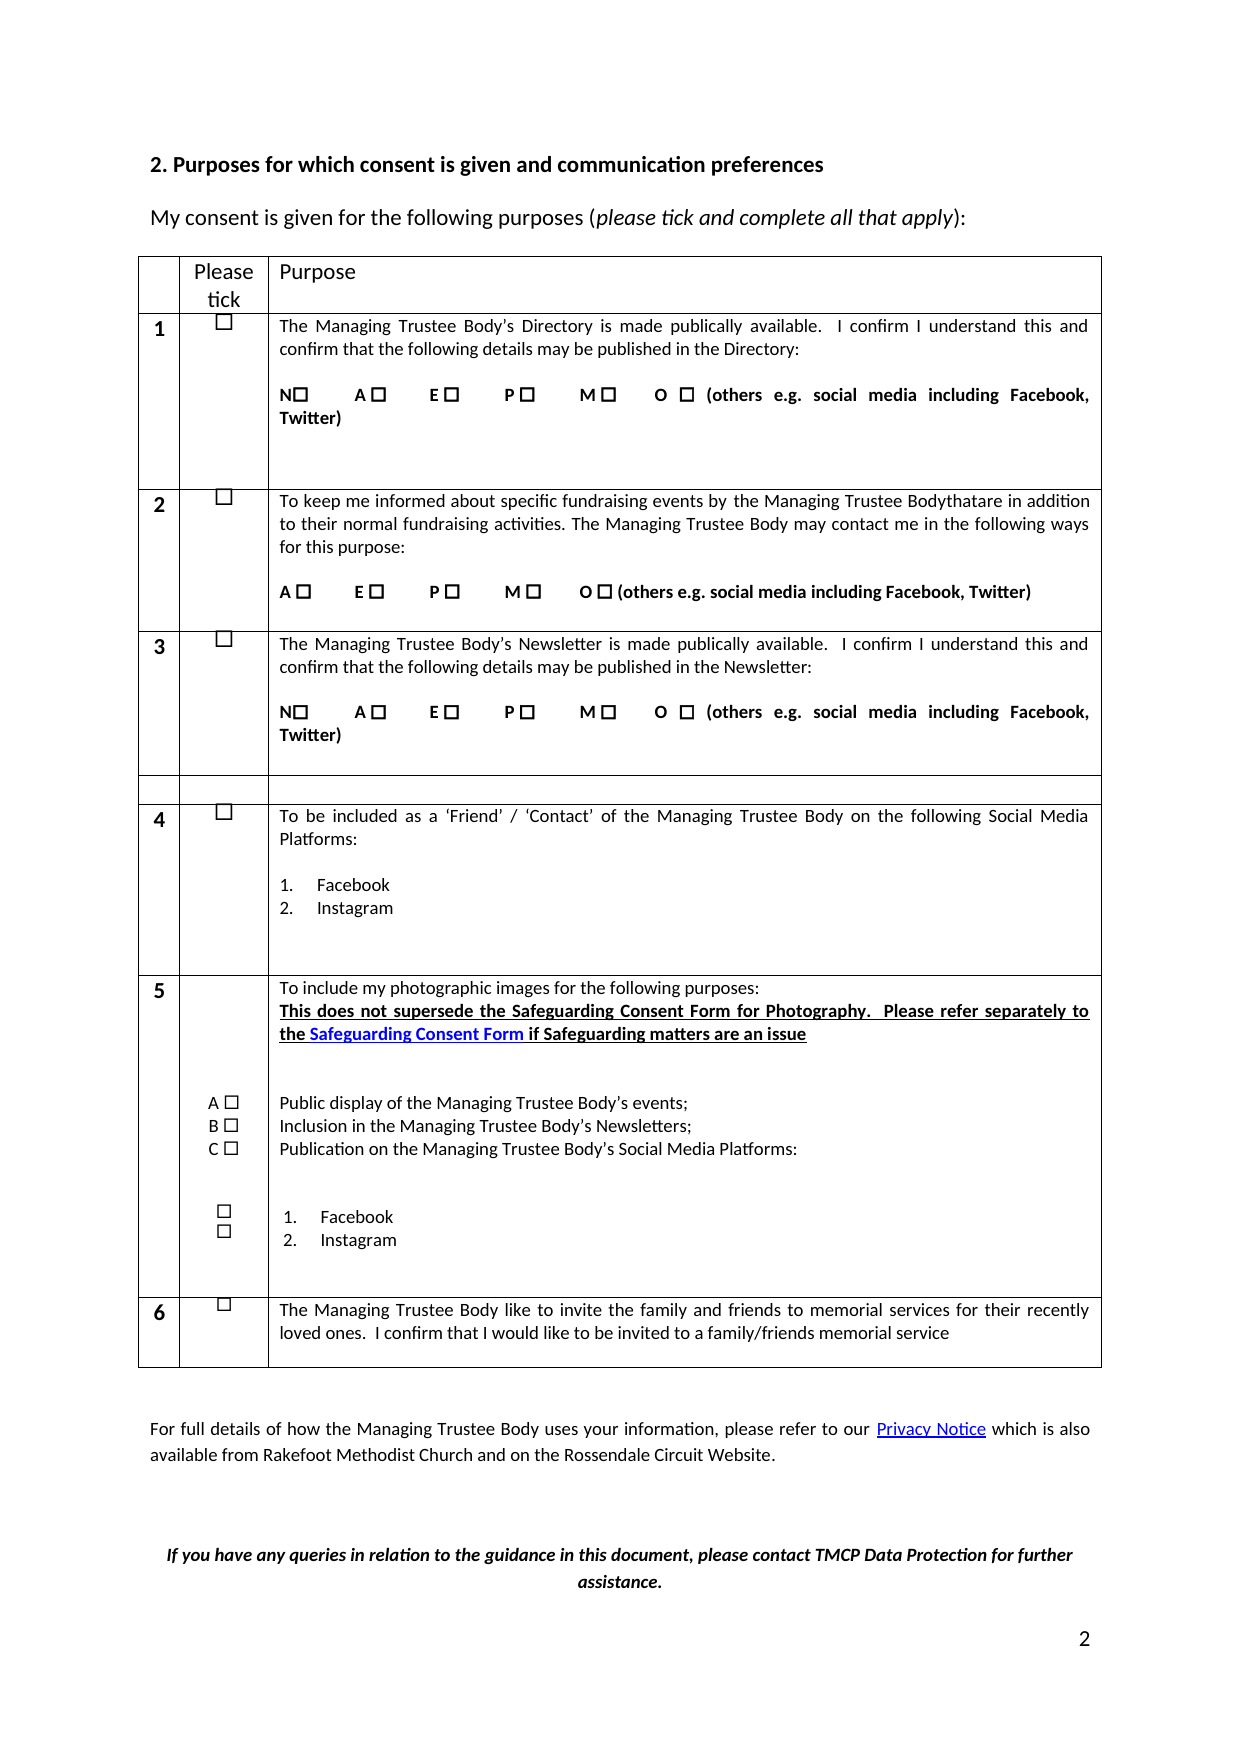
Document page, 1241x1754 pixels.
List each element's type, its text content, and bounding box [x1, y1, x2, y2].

table_cell [180, 314, 268, 489]
table_cell 2 [139, 490, 179, 631]
table_cell 4 [139, 805, 179, 975]
table_cell The Managing Trustee Body’s Directory is made publically available. I confirm I understand this and confirm that the following details may be published in the Directory: N A E P M O (others e.g. social media including Facebook, Twitter) [269, 314, 1101, 489]
table_cell [180, 805, 268, 975]
table_cell The Managing Trustee Body’s Newsletter is made publically available. I confirm I understand this and confirm that the following details may be published in the Newsletter: N A E P M O (others e.g. social media including Facebook, Twitter) [269, 632, 1101, 774]
table_cell 1 [139, 314, 179, 489]
table_cell 3 [139, 632, 179, 774]
text If you have any queries in relation to the guidance in this document, please contact TMCP Data Protection for further assistance. [150, 1543, 1090, 1593]
table_cell [180, 632, 268, 774]
table_cell The Managing Trustee Body like to invite the family and friends to memorial services for their recently loved ones. I confirm that I would like to be invited to a family/friends memorial service [269, 1298, 1101, 1367]
table_cell A B C [180, 976, 268, 1297]
table_header Please tick [180, 257, 268, 313]
text For full details of how the Managing Trustee Body uses your information, please refer to our Privacy Notice which is also available from Rakefoot Methodist Church and on the Rossendale Circuit Website. [150, 1417, 1090, 1466]
text My consent is given for the following purposes (please tick and complete all that apply): [150, 203, 1090, 231]
table_header Purpose [269, 257, 1101, 313]
table_cell [180, 490, 268, 631]
table_cell To be included as a ‘Friend’ / ‘Contact’ of the Managing Trustee Body on the following Social Media Platforms: Facebook Instagram [269, 805, 1101, 975]
table_header [139, 257, 179, 313]
table_cell [139, 776, 179, 804]
table_cell [269, 776, 1101, 804]
table_cell To keep me informed about specific fundraising events by the Managing Trustee Bodythatare in addition to their normal fundraising activities. The Managing Trustee Body may contact me in the following ways for this purpose: A E P M O (others e.g. social media including Facebook, Twitter) [269, 490, 1101, 631]
text 2. Purposes for which consent is given and communication preferences [150, 150, 1090, 178]
table_cell [180, 776, 268, 804]
table_cell 6 [139, 1298, 179, 1367]
table_cell To include my photographic images for the following purposes: This does not supersede the Safeguarding Consent Form for Photography. Please refer separately to the Safeguarding Consent Form if Safeguarding matters are an issue Public display of the Managing Trustee Body’s events; Inclusion in the Managing Trustee Body’s Newsletters; Publication on the Managing Trustee Body’s Social Media Platforms: Facebook Instagram [269, 976, 1101, 1297]
table_cell [180, 1298, 268, 1367]
table_cell 5 [139, 976, 179, 1297]
